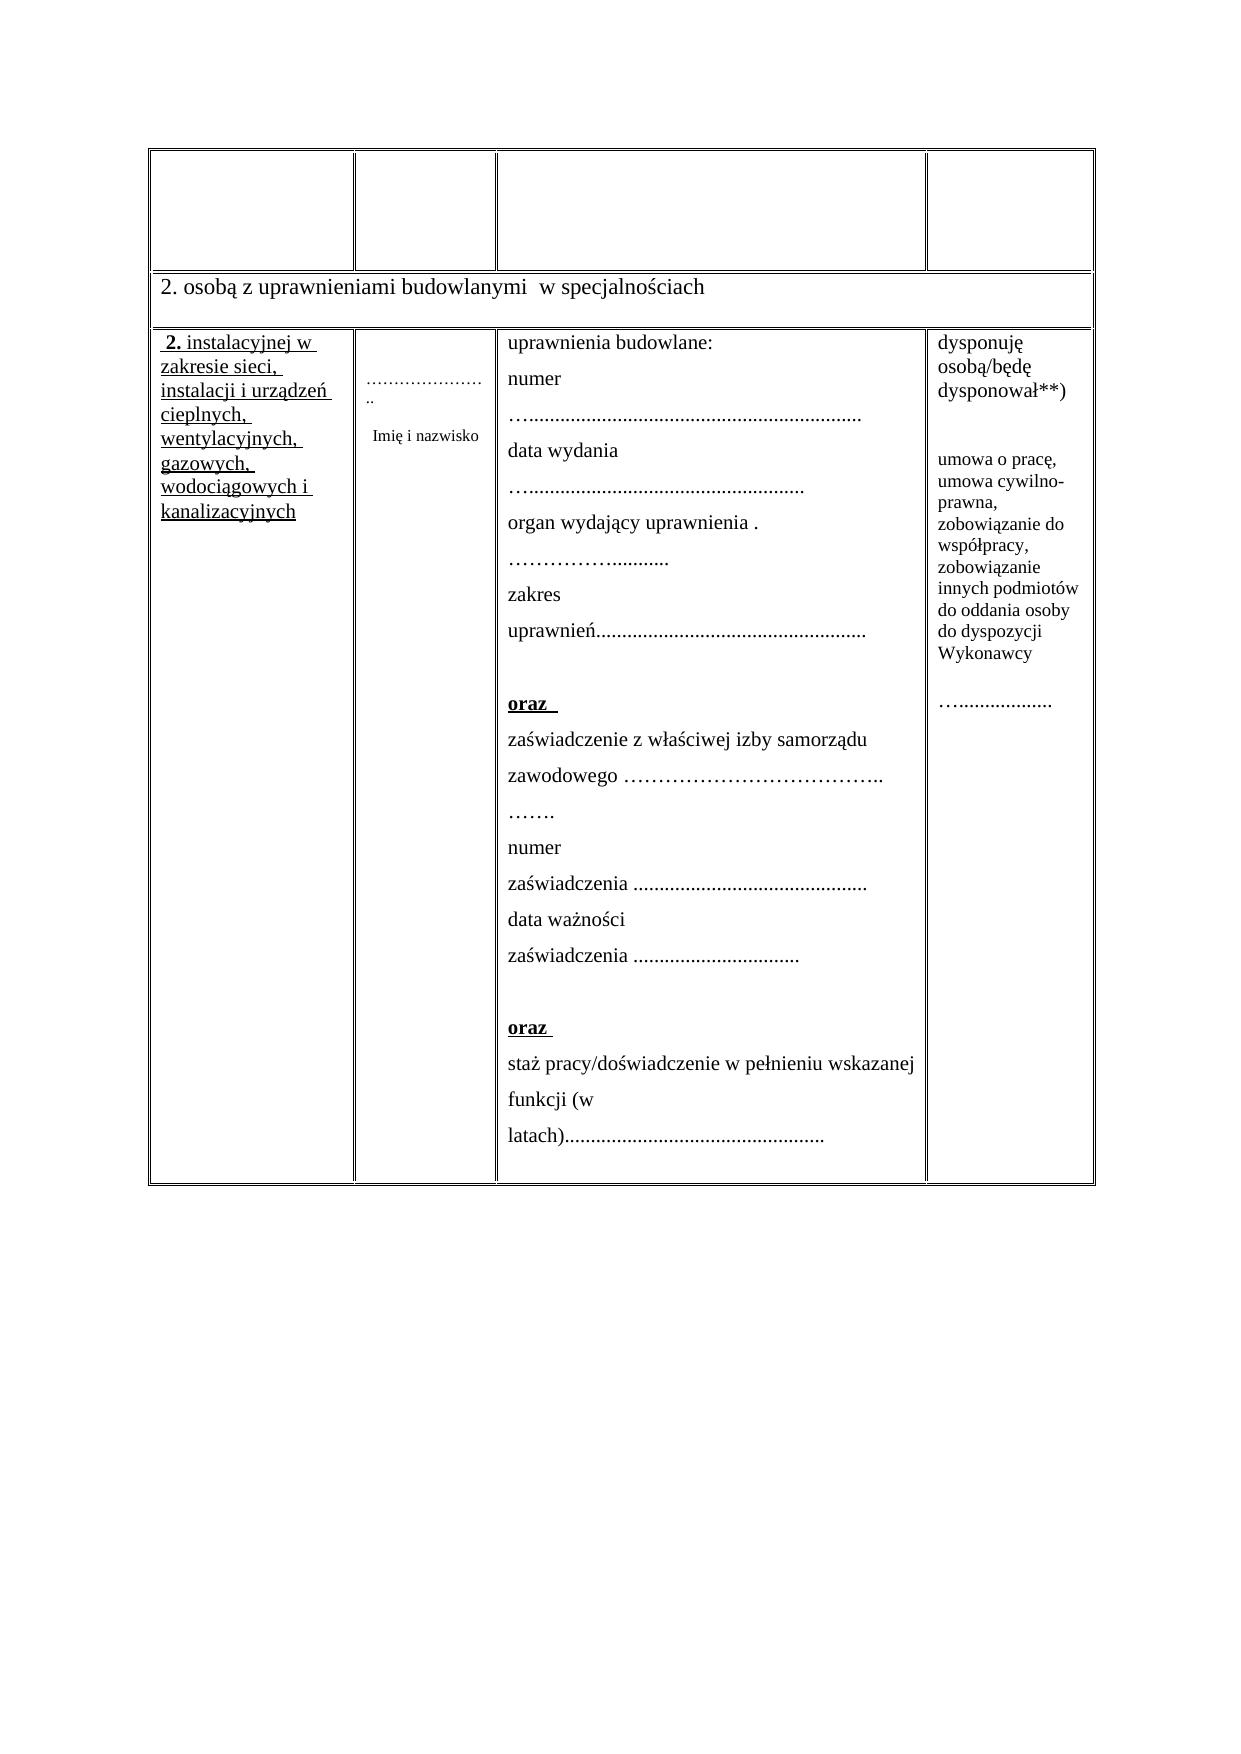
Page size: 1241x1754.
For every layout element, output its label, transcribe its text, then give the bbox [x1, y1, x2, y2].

table_cell dysponuję osobą/będę dysponował**) umowa o pracę, umowa cywilno-prawna, zobowiązanie do współpracy, zobowiązanie innych podmiotów do oddania osoby do dyspozycji Wykonawcy ….................. [926, 327, 1094, 1183]
table_cell ………………….. Imię i nazwisko [354, 330, 496, 1183]
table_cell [496, 151, 926, 270]
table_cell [354, 151, 496, 270]
table_cell uprawnienia budowlane: numer …................................................................ data wydania …..................................................... organ wydający uprawnienia .……………........... zakres uprawnień.................................................... oraz zaświadczenie z właściwej izby samorządu zawodowego ………………………………..……. numer zaświadczenia ............................................. data ważności zaświadczenia ................................ oraz staż pracy/doświadczenie w pełnieniu wskazanej funkcji (w latach).................................................. [496, 330, 926, 1183]
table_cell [926, 151, 1093, 270]
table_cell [151, 151, 354, 270]
table_cell 2. instalacyjnej w zakresie sieci, instalacji i urządzeń cieplnych, wentylacyjnych, gazowych, wodociągowych i kanalizacyjnych [149, 327, 354, 1183]
table_cell 2. osobą z uprawnieniami budowlanymi w specjalnościach [149, 270, 1094, 327]
